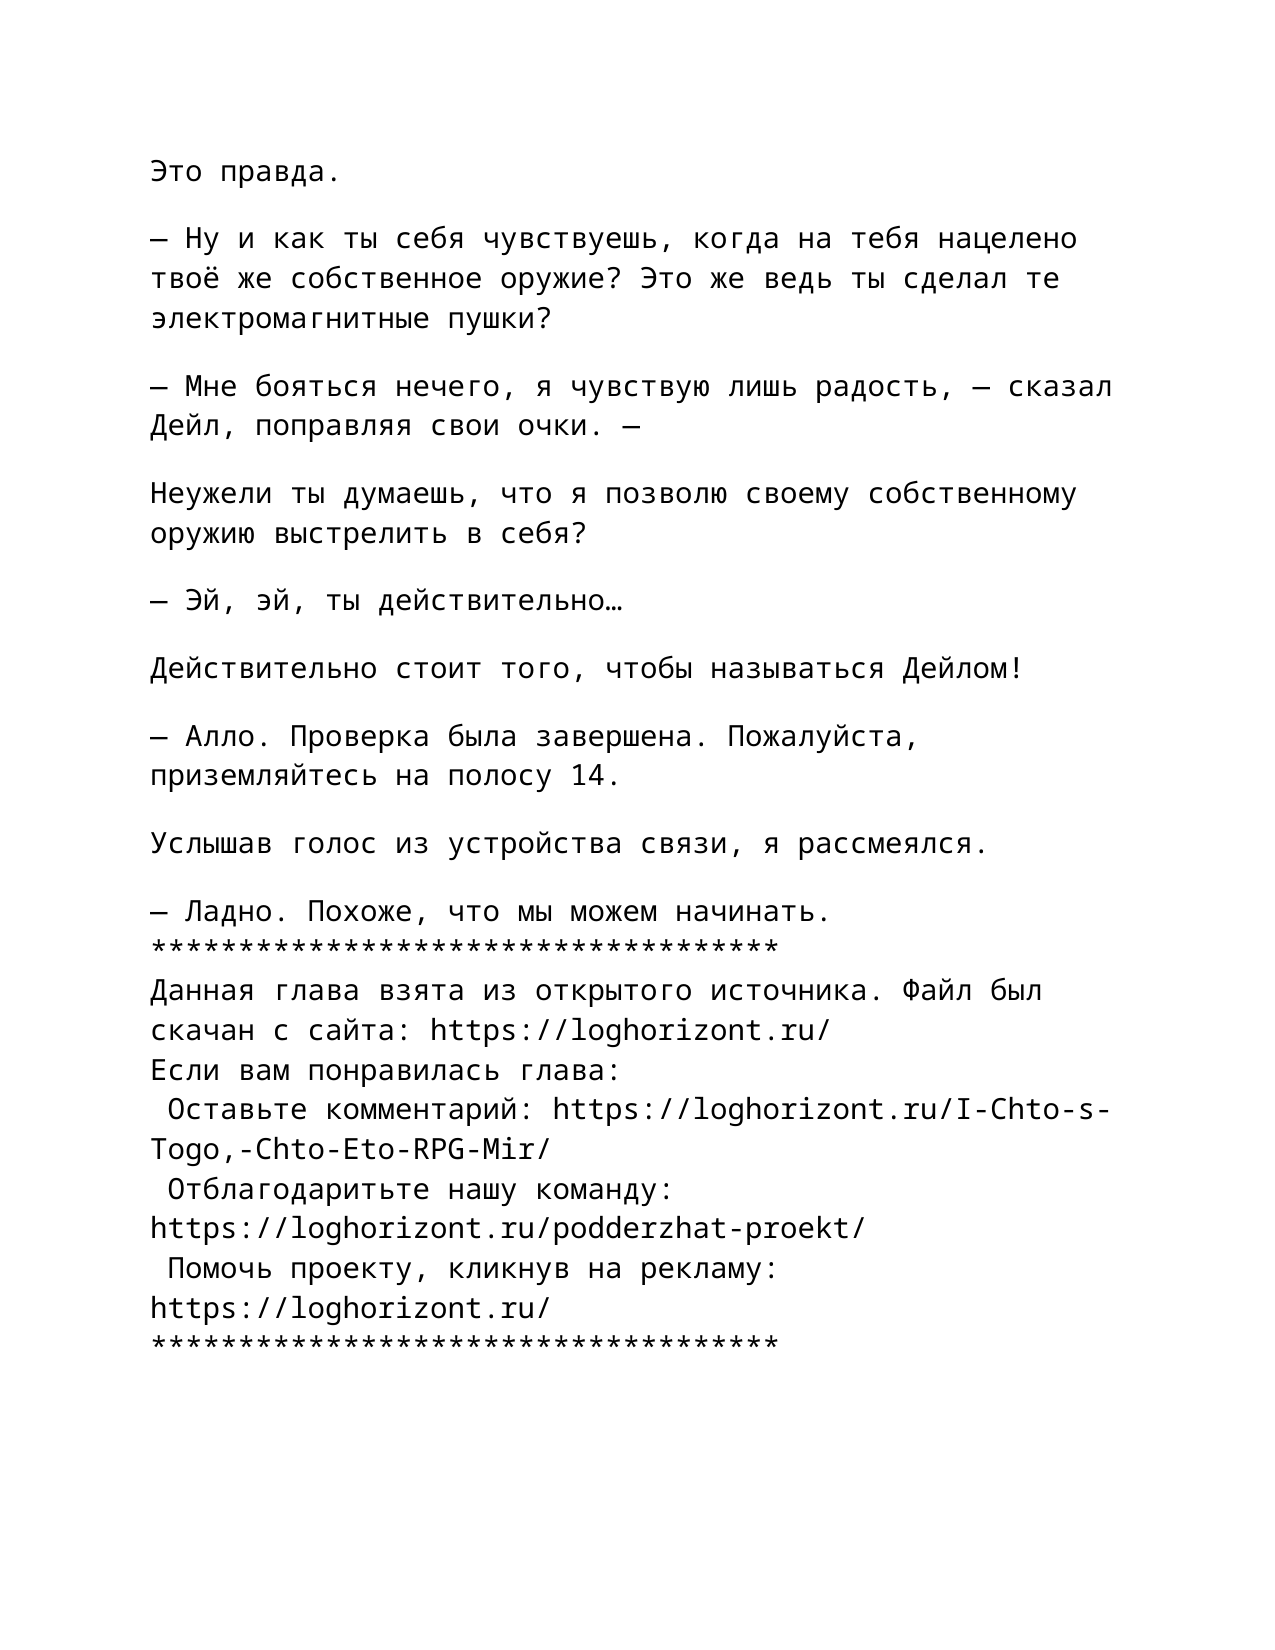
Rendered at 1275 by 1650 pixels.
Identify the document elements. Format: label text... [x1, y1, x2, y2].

text — Эй, эй, ты действительно… [150, 579, 1125, 619]
text ************************************ [150, 1327, 1125, 1366]
text — Ладно. Похоже, что мы можем начинать. [150, 890, 1125, 930]
text Отблагодаритьте нашу команду: https://loghorizont.ru/podderzhat-proekt/ [150, 1168, 1125, 1247]
text — Алло. Проверка была завершена. Пожалуйста, приземляйтесь на полосу 14. [150, 715, 1125, 794]
text Оставьте комментарий: https://loghorizont.ru/I-Chto-s-Togo,-Chto-Eto-RPG-Mir/ [150, 1088, 1125, 1168]
text Данная глава взята из открытого источника. Файл был скачан с сайта: https://loghorizont.ru/ [150, 969, 1125, 1049]
text Неужели ты думаешь, что я позволю своему собственному оружию выстрелить в себя? [150, 472, 1125, 552]
text ************************************ [150, 930, 1125, 969]
text Помочь проекту, кликнув на рекламу: https://loghorizont.ru/ [150, 1247, 1125, 1327]
text — Мне бояться нечего, я чувствую лишь радость, — сказал Дейл, поправляя свои очки. — [150, 365, 1125, 444]
text Действительно стоит того, чтобы называться Дейлом! [150, 647, 1125, 687]
text Это правда. [150, 150, 1125, 190]
text Услышав голос из устройства связи, я рассмеялся. [150, 822, 1125, 862]
text Если вам понравилась глава: [150, 1049, 1125, 1088]
text — Ну и как ты себя чувствуешь, когда на тебя нацелено твоё же собственное оружие? Это же ведь ты сделал те электромагнитные пушки? [150, 218, 1125, 337]
